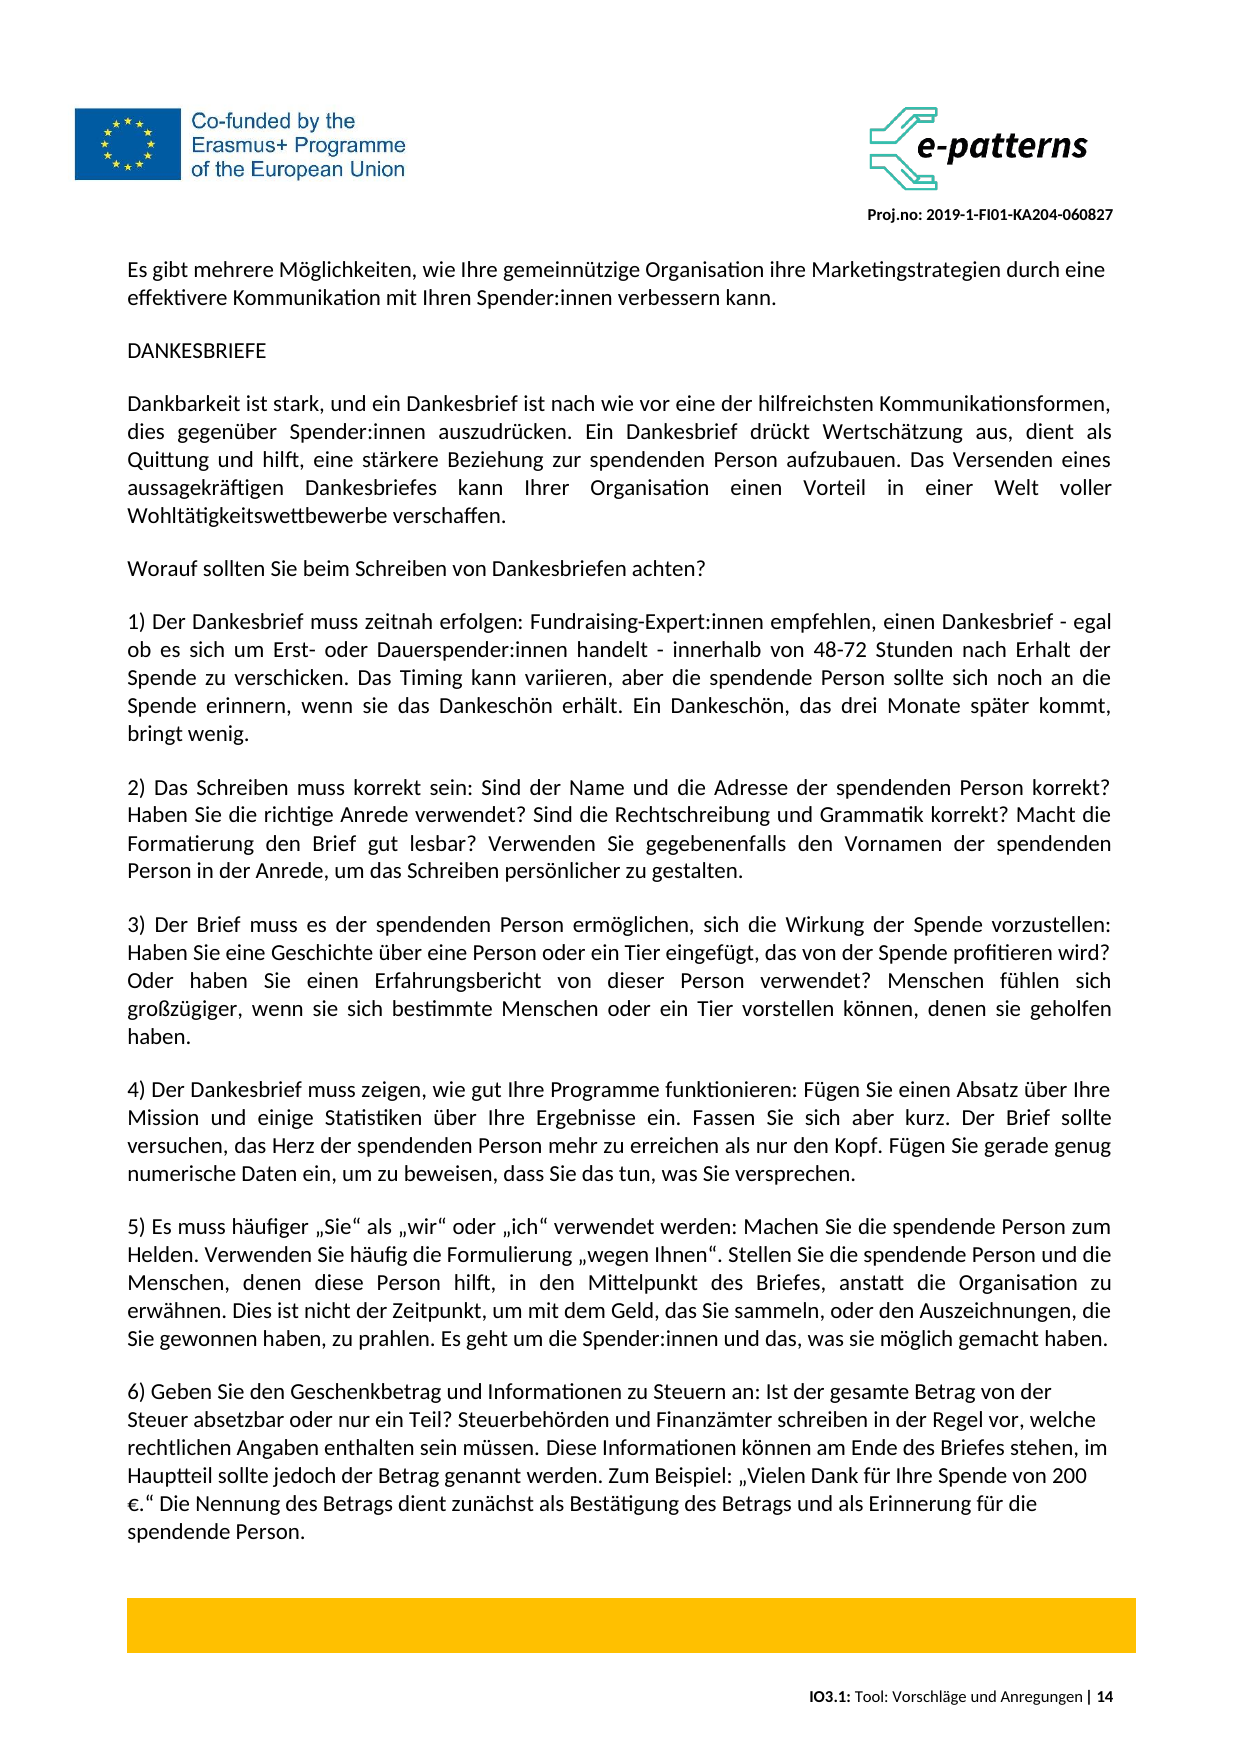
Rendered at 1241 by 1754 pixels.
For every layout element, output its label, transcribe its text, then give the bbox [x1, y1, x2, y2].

text 5) Es muss häufiger „Sie“ als „wir“ oder „ich“ verwendet werden: Machen Sie die spendende Person zum Helden. Verwenden Sie häufig die Formulierung „wegen Ihnen“. Stellen Sie die spendende Person und die Menschen, denen diese Person hilft, in den Mittelpunkt des Briefes, anstatt die Organisation zu erwähnen. Dies ist nicht der Zeitpunkt, um mit dem Geld, das Sie sammeln, oder den Auszeichnungen, die Sie gewonnen haben, zu prahlen. Es geht um die Spender:innen und das, was sie möglich gemacht haben. [127, 1212, 1113, 1352]
text Es gibt mehrere Möglichkeiten, wie Ihre gemeinnützige Organisation ihre Marketingstrategien durch eine effektivere Kommunikation mit Ihren Spender:innen verbessern kann. [127, 255, 1113, 311]
picture [57, 93, 542, 193]
text 6) Geben Sie den Geschenkbetrag und Informationen zu Steuern an: Ist der gesamte Betrag von der Steuer absetzbar oder nur ein Teil? Steuerbehörden und Finanzämter schreiben in der Regel vor, welche rechtlichen Angaben enthalten sein müssen. Diese Informationen können am Ende des Briefes stehen, im Hauptteil sollte jedoch der Betrag genannt werden. Zum Beispiel: „Vielen Dank für Ihre Spende von 200 €.“ Die Nennung des Betrags dient zunächst als Bestätigung des Betrags und als Erinnerung für die spendende Person. [127, 1377, 1113, 1545]
text 2) Das Schreiben muss korrekt sein: Sind der Name und die Adresse der spendenden Person korrekt? Haben Sie die richtige Anrede verwendet? Sind die Rechtschreibung und Grammatik korrekt? Macht die Formatierung den Brief gut lesbar? Verwenden Sie gegebenenfalls den Vornamen der spendenden Person in der Anrede, um das Schreiben persönlicher zu gestalten. [127, 773, 1113, 885]
text Worauf sollten Sie beim Schreiben von Dankesbriefen achten? [127, 554, 1113, 582]
picture [864, 105, 1092, 193]
text 4) Der Dankesbrief muss zeigen, wie gut Ihre Programme funktionieren: Fügen Sie einen Absatz über Ihre Mission und einige Statistiken über Ihre Ergebnisse ein. Fassen Sie sich aber kurz. Der Brief sollte versuchen, das Herz der spendenden Person mehr zu erreichen als nur den Kopf. Fügen Sie gerade genug numerische Daten ein, um zu beweisen, dass Sie das tun, was Sie versprechen. [127, 1075, 1113, 1187]
text Dankbarkeit ist stark, und ein Dankesbrief ist nach wie vor eine der hilfreichsten Kommunikationsformen, dies gegenüber Spender:innen auszudrücken. Ein Dankesbrief drückt Wertschätzung aus, dient als Quittung und hilft, eine stärkere Beziehung zur spendenden Person aufzubauen. Das Versenden eines aussagekräftigen Dankesbriefes kann Ihrer Organisation einen Vorteil in einer Welt voller Wohltätigkeitswettbewerbe verschaffen. [127, 389, 1113, 529]
text 1) Der Dankesbrief muss zeitnah erfolgen: Fundraising-Expert:innen empfehlen, einen Dankesbrief - egal ob es sich um Erst- oder Dauerspender:innen handelt - innerhalb von 48-72 Stunden nach Erhalt der Spende zu verschicken. Das Timing kann variieren, aber die spendende Person sollte sich noch an die Spende erinnern, wenn sie das Dankeschön erhält. Ein Dankeschön, das drei Monate später kommt, bringt wenig. [127, 607, 1113, 748]
text DANKESBRIEFE [127, 336, 1113, 364]
text 3) Der Brief muss es der spendenden Person ermöglichen, sich die Wirkung der Spende vorzustellen: Haben Sie eine Geschichte über eine Person oder ein Tier eingefügt, das von der Spende profitieren wird? Oder haben Sie einen Erfahrungsbericht von dieser Person verwendet? Menschen fühlen sich großzügiger, wenn sie sich bestimmte Menschen oder ein Tier vorstellen können, denen sie geholfen haben. [127, 910, 1113, 1050]
